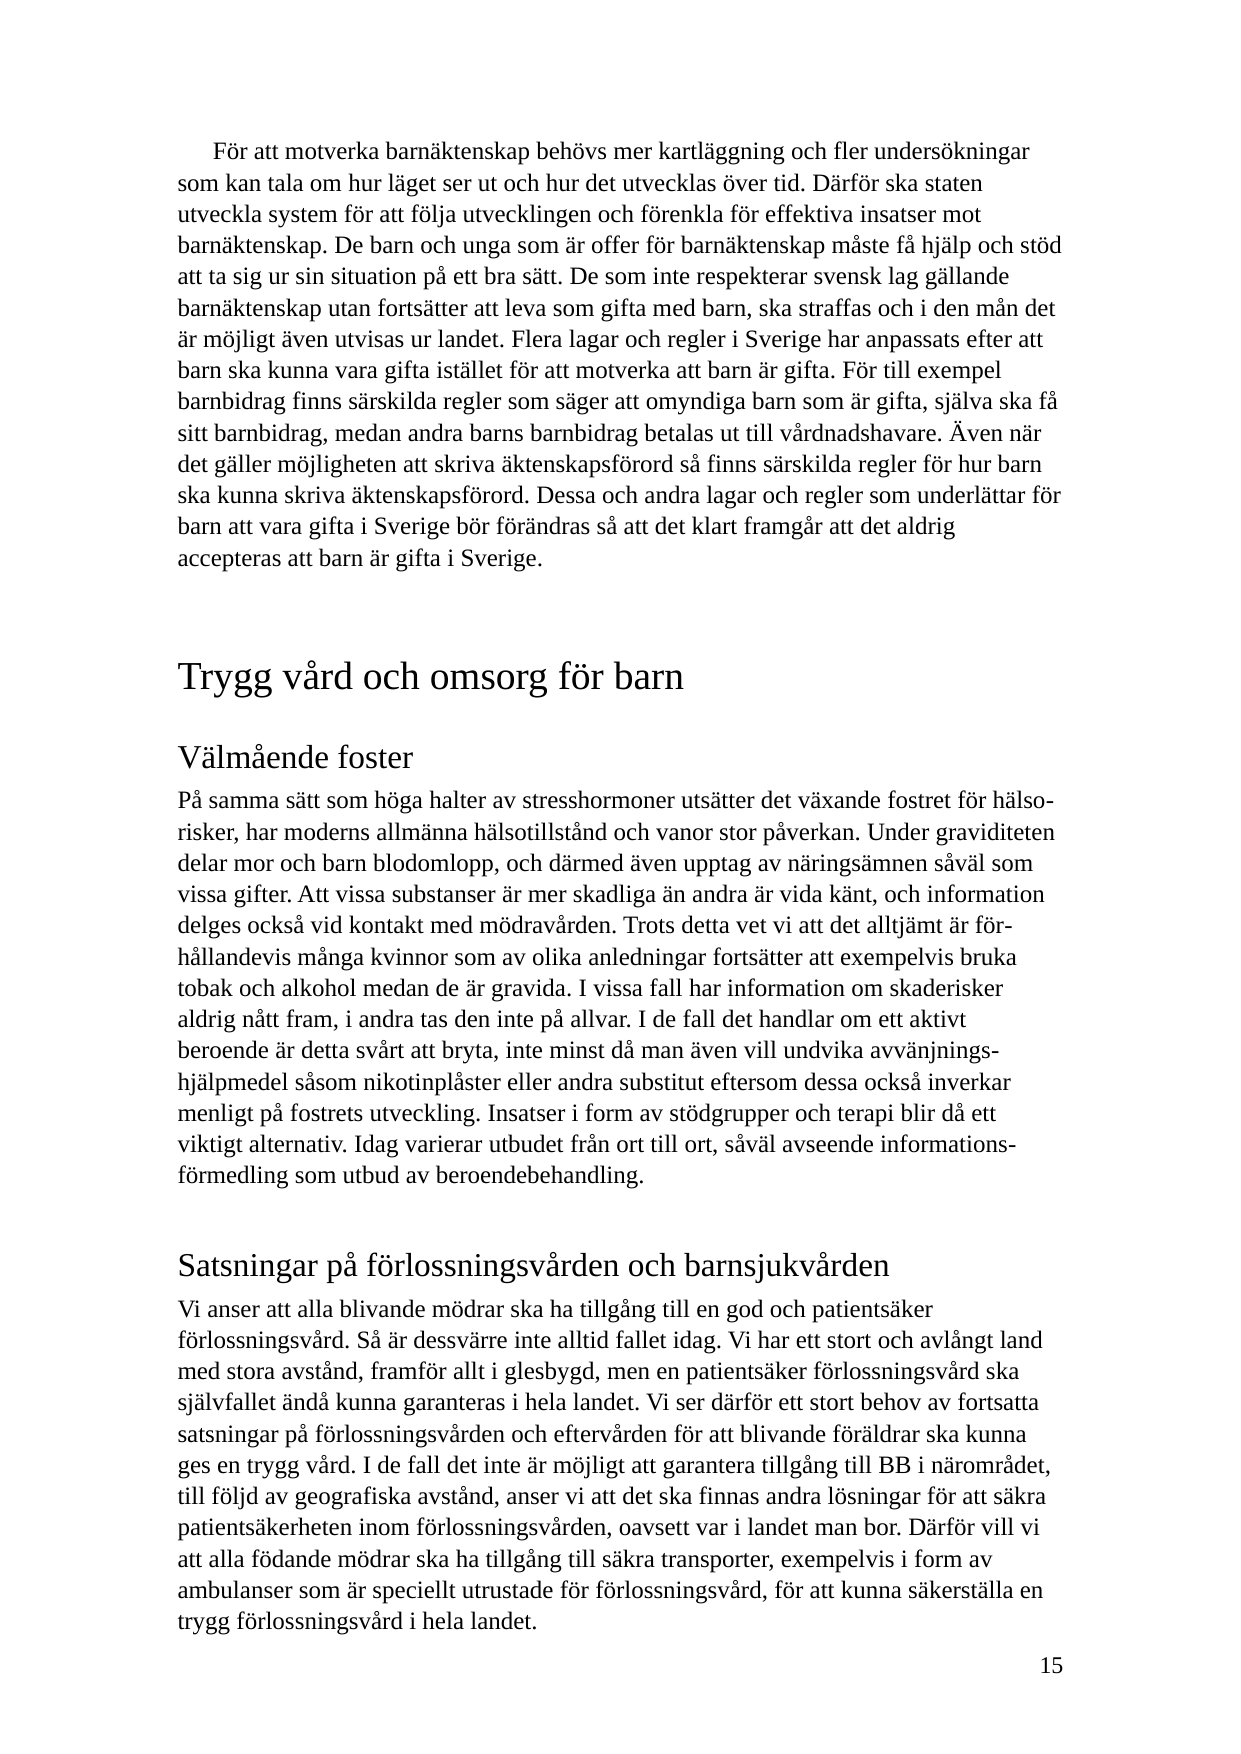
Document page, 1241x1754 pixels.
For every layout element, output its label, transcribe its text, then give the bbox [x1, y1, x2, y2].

subtitle Satsningar på förlossningsvården och barnsjukvården [177, 1252, 1063, 1283]
text På samma sätt som höga halter av stresshormoner utsätter det växande fostret för hälsorisker, har moderns allmänna hälsotillstånd och vanor stor påverkan. Under graviditeten delar mor och barn blodomlopp, och därmed även upptag av näringsämnen såväl som vissa gifter. Att vissa substanser är mer skadliga än andra är vida känt, och information delges också vid kontakt med mödravården. Trots detta vet vi att det alltjämt är förhållandevis många kvinnor som av olika anledningar fortsätter att exempelvis bruka tobak och alkohol medan de är gravida. I vissa fall har information om skaderisker aldrig nått fram, i andra tas den inte på allvar. I de fall det handlar om ett aktivt beroende är detta svårt att bryta, inte minst då man även vill undvika avvänjningshjälpmedel såsom nikotinplåster eller andra substitut eftersom dessa också inverkar menligt på fostrets utveckling. Insatser i form av stödgrupper och terapi blir då ett viktigt alternativ. Idag varierar utbudet från ort till ort, såväl avseende informationsförmedling som utbud av beroendebehandling. [177, 783, 1063, 1189]
subtitle Välmående foster [177, 743, 1063, 774]
subtitle Trygg vård och omsorg för barn [177, 657, 1063, 697]
text För att motverka barnäktenskap behövs mer kartläggning och fler undersökningar som kan tala om hur läget ser ut och hur det utvecklas över tid. Därför ska staten utveckla system för att följa utvecklingen och förenkla för effektiva insatser mot barnäktenskap. De barn och unga som är offer för barnäktenskap måste få hjälp och stöd att ta sig ur sin situation på ett bra sätt. De som inte respekterar svensk lag gällande barnäktenskap utan fortsätter att leva som gifta med barn, ska straffas och i den mån det är möjligt även utvisas ur landet. Flera lagar och regler i Sverige har anpassats efter att barn ska kunna vara gifta istället för att motverka att barn är gifta. För till exempel barnbidrag finns särskilda regler som säger att omyndiga barn som är gifta, själva ska få sitt barnbidrag, medan andra barns barnbidrag betalas ut till vårdnadshavare. Även när det gäller möjligheten att skriva äktenskapsförord så finns särskilda regler för hur barn ska kunna skriva äktenskapsförord. Dessa och andra lagar och regler som underlättar för barn att vara gifta i Sverige bör förändras så att det klart framgår att det aldrig accepteras att barn är gifta i Sverige. [177, 134, 1063, 571]
text Vi anser att alla blivande mödrar ska ha tillgång till en god och patientsäker förlossningsvård. Så är dessvärre inte alltid fallet idag. Vi har ett stort och avlångt land med stora avstånd, framför allt i glesbygd, men en patientsäker förlossningsvård ska självfallet ändå kunna garanteras i hela landet. Vi ser därför ett stort behov av fortsatta satsningar på förlossningsvården och eftervården för att blivande föräldrar ska kunna ges en trygg vård. I de fall det inte är möjligt att garantera tillgång till BB i närområdet, till följd av geografiska avstånd, anser vi att det ska finnas andra lösningar för att säkra patientsäkerheten inom förlossningsvården, oavsett var i landet man bor. Därför vill vi att alla födande mödrar ska ha tillgång till säkra transporter, exempelvis i form av ambulanser som är speciellt utrustade för förlossningsvård, för att kunna säkerställa en trygg förlossningsvård i hela landet. [177, 1291, 1063, 1635]
